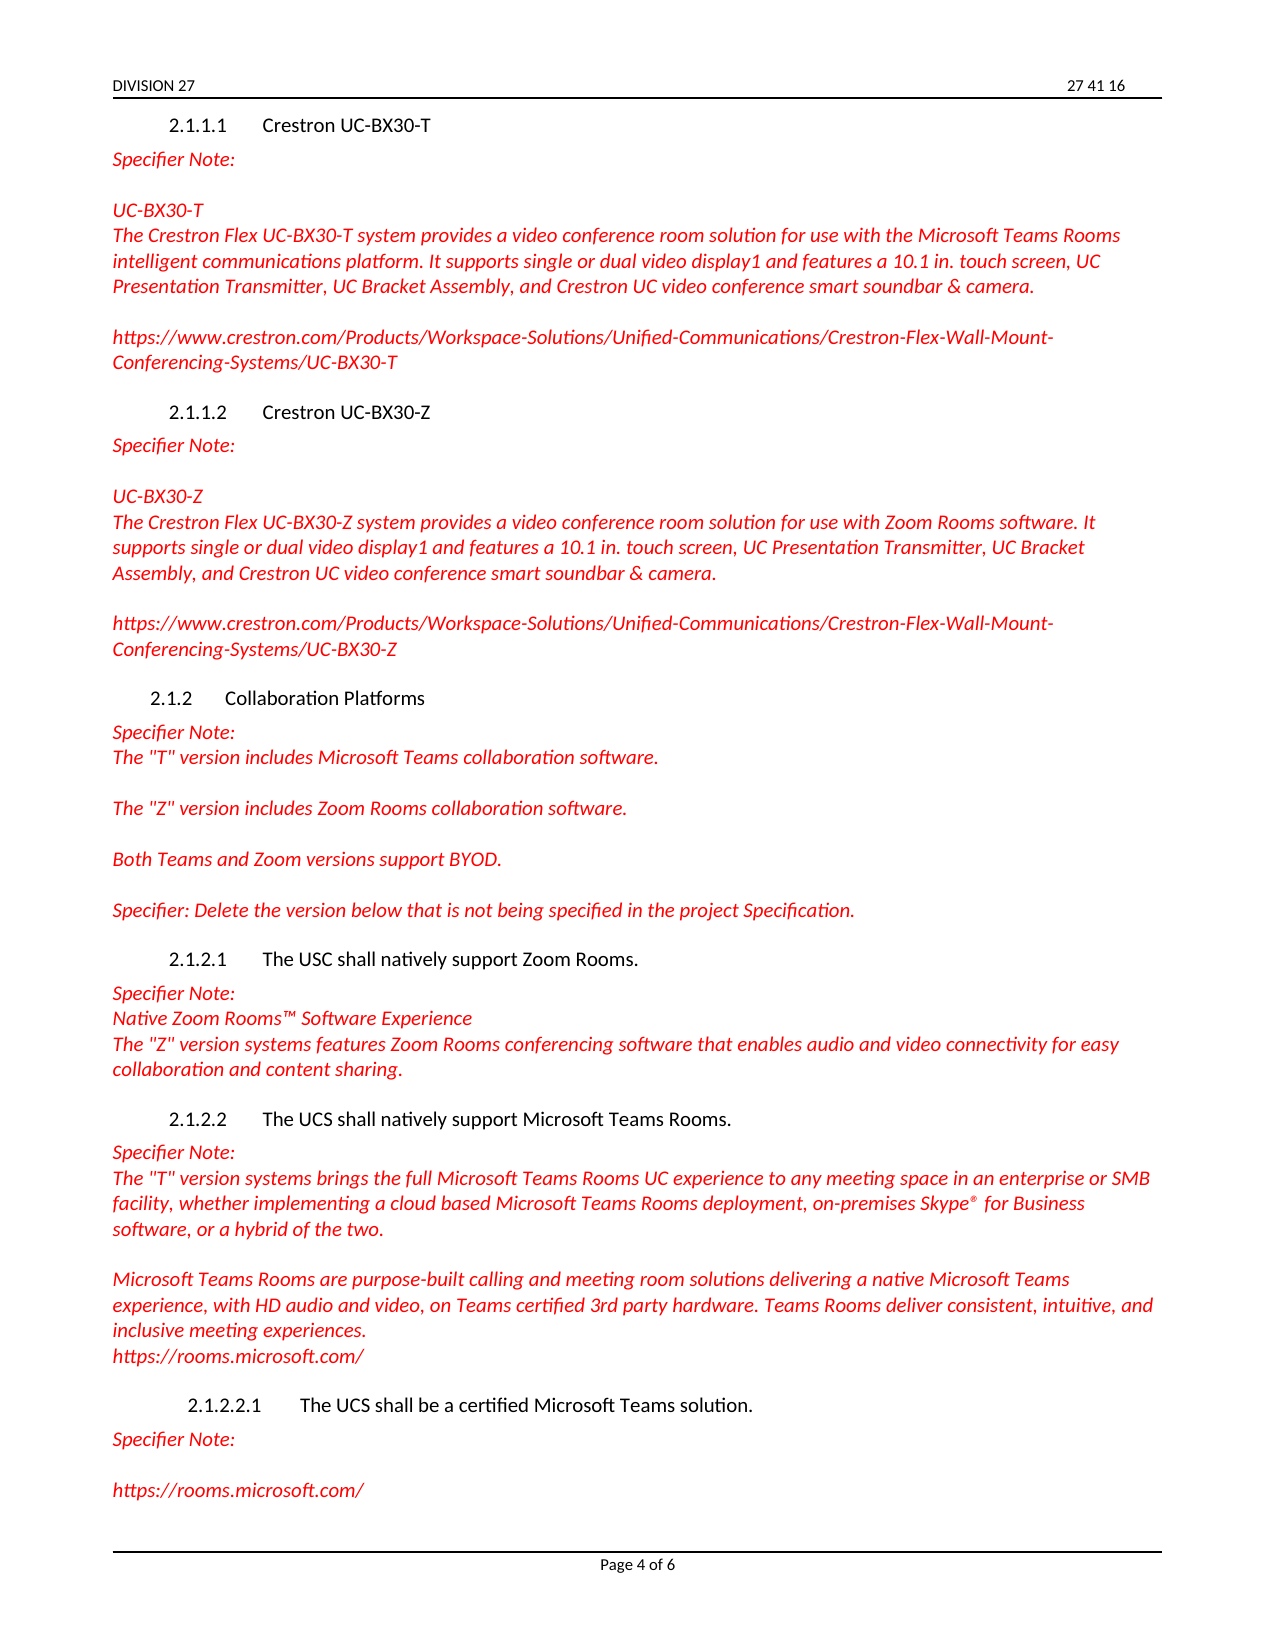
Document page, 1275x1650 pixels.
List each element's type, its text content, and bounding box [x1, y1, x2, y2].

text Specifier Note: [112, 980, 1162, 1006]
text https://www.crestron.com/Products/Workspace-Solutions/Unified-Communications/Crestron-Flex-Wall-Mount-Conferencing-Systems/UC-BX30-T [112, 324, 1162, 375]
subtitle The UCS shall natively support Microsoft Teams Rooms. [169, 1106, 1162, 1131]
text The "Z" version systems features Zoom Rooms conferencing software that enables audio and video connectivity for easy collaboration and content sharing. [112, 1031, 1162, 1082]
text The "T" version systems brings the full Microsoft Teams Rooms UC experience to any meeting space in an enterprise or SMB facility, whether implementing a cloud based Microsoft Teams Rooms deployment, on-premises Skype® for Business software, or a hybrid of the two. [112, 1165, 1162, 1241]
text https://www.crestron.com/Products/Workspace-Solutions/Unified-Communications/Crestron-Flex-Wall-Mount-Conferencing-Systems/UC-BX30-Z [112, 611, 1162, 661]
subtitle Collaboration Platforms [150, 685, 1162, 711]
text Microsoft Teams Rooms are purpose-built calling and meeting room solutions delivering a native Microsoft Teams experience, with HD audio and video, on Teams certified 3rd party hardware. Teams Rooms deliver consistent, intuitive, and inclusive meeting experiences. [112, 1267, 1162, 1343]
text The Crestron Flex UC-BX30-Z system provides a video conference room solution for use with Zoom Rooms software. It supports single or dual video display1 and features a 10.1 in. touch screen, UC Presentation Transmitter, UC Bracket Assembly, and Crestron UC video conference smart soundbar & camera. [112, 509, 1162, 585]
text Specifier Note: [112, 719, 1162, 744]
subtitle The USC shall natively support Zoom Rooms. [169, 946, 1162, 972]
text Specifier Note: [112, 1139, 1162, 1165]
text The "T" version includes Microsoft Teams collaboration software. [112, 744, 1162, 770]
text Native Zoom Rooms™ Software Experience [112, 1006, 1162, 1031]
text https://rooms.microsoft.com/ [112, 1477, 1162, 1502]
text UC-BX30-Z [112, 483, 1162, 509]
text The Crestron Flex UC-BX30-T system provides a video conference room solution for use with the Microsoft Teams Rooms intelligent communications platform. It supports single or dual video display1 and features a 10.1 in. touch screen, UC Presentation Transmitter, UC Bracket Assembly, and Crestron UC video conference smart soundbar & camera. [112, 222, 1162, 299]
text Specifier: Delete the version below that is not being specified in the project Specification. [112, 897, 1162, 922]
text The "Z" version includes Zoom Rooms collaboration software. [112, 795, 1162, 821]
text Specifier Note: [112, 146, 1162, 172]
text UC-BX30-T [112, 197, 1162, 222]
subtitle The UCS shall be a certified Microsoft Teams solution. [187, 1392, 1162, 1418]
text Both Teams and Zoom versions support BYOD. [112, 846, 1162, 872]
text Specifier Note: [112, 433, 1162, 458]
text Specifier Note: [112, 1426, 1162, 1451]
subtitle Crestron UC-BX30-Z [169, 399, 1162, 424]
subtitle Crestron UC-BX30-T [169, 112, 1162, 138]
text https://rooms.microsoft.com/ [112, 1343, 1162, 1368]
